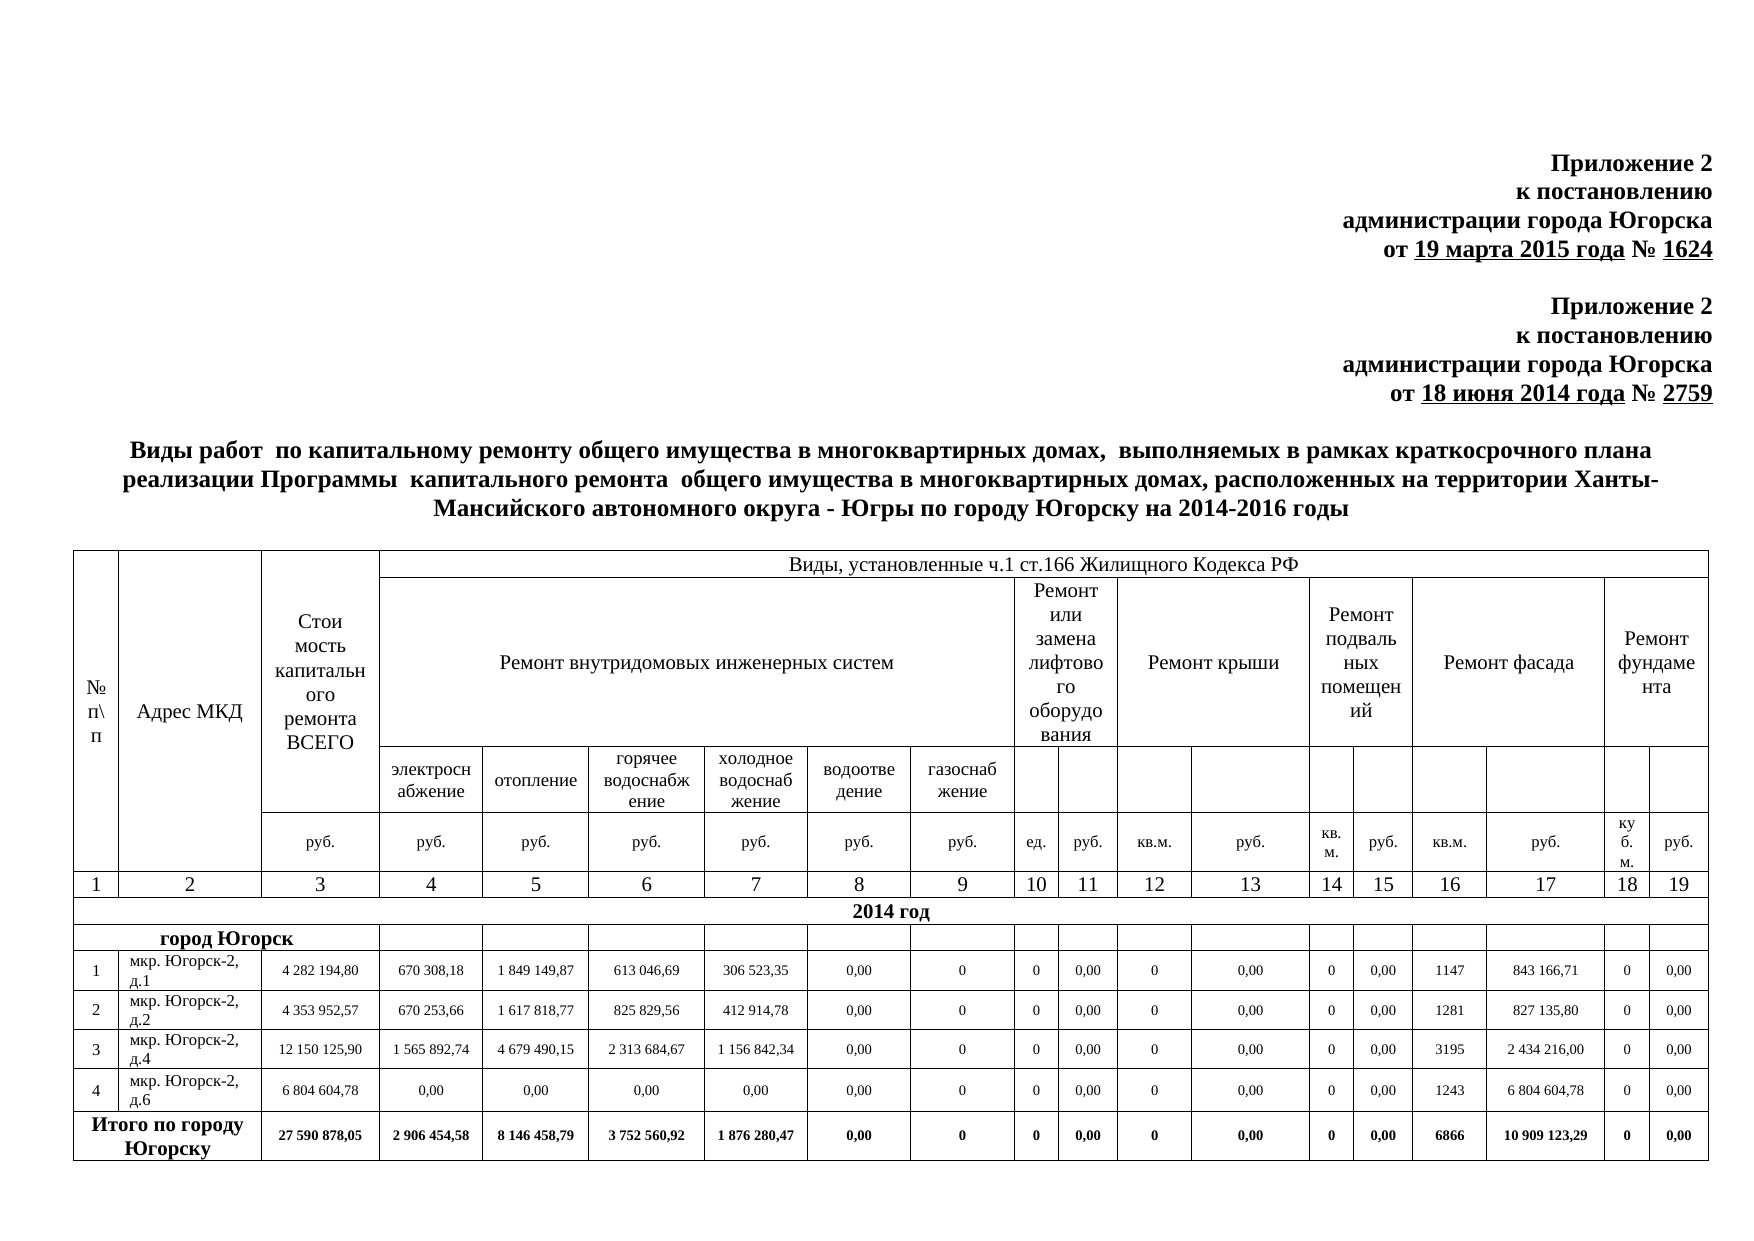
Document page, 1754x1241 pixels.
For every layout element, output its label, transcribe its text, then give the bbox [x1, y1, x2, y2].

table_cell [1310, 747, 1353, 812]
table_cell [1118, 747, 1191, 812]
table_cell 16 [1413, 872, 1486, 897]
table_cell 0 [1605, 1069, 1649, 1111]
text к постановлению [89, 320, 1713, 349]
table_cell 6 804 604,78 [1487, 1069, 1604, 1111]
table_cell 0 [911, 951, 1014, 989]
table_cell [1650, 925, 1708, 950]
table_cell 2014 год [74, 898, 1708, 924]
table_cell 0 [1118, 1112, 1191, 1160]
table_cell 0,00 [705, 1069, 807, 1111]
table_cell 0,00 [1650, 951, 1708, 989]
table_cell 0,00 [1650, 1030, 1708, 1068]
table_cell [1059, 925, 1117, 950]
table_cell руб. [262, 813, 379, 871]
table_cell 0,00 [1650, 991, 1708, 1029]
table_cell [808, 925, 910, 950]
table_cell 0,00 [1059, 1030, 1117, 1068]
table_cell [1487, 925, 1604, 950]
table_cell электроснабжение [380, 747, 482, 812]
table_cell руб. [808, 813, 910, 871]
table_cell кв.м. [1118, 813, 1191, 871]
table_cell 27 590 878,05 [262, 1112, 379, 1160]
table_cell [589, 925, 704, 950]
table_cell 0,00 [1354, 951, 1412, 989]
table_cell 2 [119, 872, 261, 897]
table_cell 0,00 [1059, 1112, 1117, 1160]
table_cell мкр. Югорск-2, д.1 [119, 951, 261, 989]
table_cell 0 [1310, 1030, 1353, 1068]
text от 19 марта 2015 года № 1624 [89, 234, 1713, 263]
table_cell 1243 [1413, 1069, 1486, 1111]
table_cell 0 [1605, 951, 1649, 989]
table_cell [1192, 747, 1309, 812]
table_cell 0 [1310, 951, 1353, 989]
table_cell 0,00 [1192, 1112, 1309, 1160]
table_cell водоотведение [808, 747, 910, 812]
table_cell 12 [1118, 872, 1191, 897]
table_cell 0,00 [589, 1069, 704, 1111]
table_cell куб.м. [1605, 813, 1649, 871]
table_cell 0,00 [1192, 991, 1309, 1029]
table_cell 0 [1015, 1069, 1058, 1111]
table_cell 0 [1015, 991, 1058, 1029]
table_cell 1147 [1413, 951, 1486, 989]
table_cell [705, 925, 807, 950]
table_cell 0 [1118, 951, 1191, 989]
text к постановлению [89, 176, 1713, 205]
table_cell 0,00 [808, 951, 910, 989]
text от 18 июня 2014 года № 2759 [89, 378, 1713, 406]
table_cell 4 282 194,80 [262, 951, 379, 989]
table_cell горячее водоснабжение [589, 747, 704, 812]
table_cell 0,00 [483, 1069, 588, 1111]
table_cell 0 [1310, 1112, 1353, 1160]
table_cell 13 [1192, 872, 1309, 897]
table_cell руб. [1059, 813, 1117, 871]
table_cell руб. [1192, 813, 1309, 871]
table_cell кв.м. [1413, 813, 1486, 871]
table_cell 7 [705, 872, 807, 897]
table_cell 4 353 952,57 [262, 991, 379, 1029]
table_cell 0,00 [1059, 951, 1117, 989]
table_cell 6866 [1413, 1112, 1486, 1160]
table_cell Ремонт подвальных помещений [1310, 578, 1412, 746]
table_header Виды работ по капитальному ремонту общего имущества в многоквартирных домах, выполняемых в рамках краткосрочного плана реализации Программы капитального ремонта общего имущества в многоквартирных домах, расположенных на территории Ханты-Мансийского автономного округа - Югры по городу Югорску на 2014-2016 годы [74, 435, 1708, 550]
table_cell [1650, 747, 1708, 812]
table_cell 15 [1354, 872, 1412, 897]
table_cell 2 [74, 991, 118, 1029]
table_cell холодное водоснабжение [705, 747, 807, 812]
table_cell 5 [483, 872, 588, 897]
table_cell 0 [1605, 1030, 1649, 1068]
table_cell 0,00 [380, 1069, 482, 1111]
table_cell 0 [1118, 991, 1191, 1029]
table_cell [1192, 925, 1309, 950]
table_cell 0,00 [1650, 1069, 1708, 1111]
table_cell руб. [380, 813, 482, 871]
table_cell 12 150 125,90 [262, 1030, 379, 1068]
table_cell [1413, 747, 1486, 812]
table_cell 0 [1310, 991, 1353, 1029]
table_cell [1605, 925, 1649, 950]
text администрации города Югорска [89, 205, 1713, 234]
table_cell Ремонт фундамента [1605, 578, 1708, 746]
table_cell 1 849 149,87 [483, 951, 588, 989]
table_cell 670 253,66 [380, 991, 482, 1029]
text Приложение 2 [89, 148, 1713, 176]
table_cell руб. [483, 813, 588, 871]
table_cell 306 523,35 [705, 951, 807, 989]
table_cell 4 [74, 1069, 118, 1111]
table_cell [483, 925, 588, 950]
table_cell 0,00 [1192, 1030, 1309, 1068]
table_cell [1015, 925, 1058, 950]
table_cell 843 166,71 [1487, 951, 1604, 989]
table_cell 0,00 [1192, 951, 1309, 989]
table_cell 8 [808, 872, 910, 897]
table_cell 827 135,80 [1487, 991, 1604, 1029]
table_cell [1605, 747, 1649, 812]
table_cell город Югорск [74, 925, 379, 950]
table_cell руб. [1650, 813, 1708, 871]
table_cell [1015, 747, 1058, 812]
table_cell Ремонт или замена лифтового оборудования [1015, 578, 1117, 746]
table_cell 3 [74, 1030, 118, 1068]
table_cell мкр. Югорск-2, д.4 [119, 1030, 261, 1068]
text Приложение 2 [89, 291, 1713, 320]
table_cell Стои мость капитального ремонта ВСЕГО [262, 551, 379, 812]
table_cell Ремонт крыши [1118, 578, 1309, 746]
table_cell 0 [1310, 1069, 1353, 1111]
table_cell 4 679 490,15 [483, 1030, 588, 1068]
table_cell [1059, 747, 1117, 812]
table_cell [1354, 925, 1412, 950]
table_cell 0 [911, 991, 1014, 1029]
table_cell мкр. Югорск-2, д.2 [119, 991, 261, 1029]
table_cell 1 [74, 872, 118, 897]
table_cell Итого по городу Югорску [74, 1112, 261, 1160]
table_cell 17 [1487, 872, 1604, 897]
table_cell 1 156 842,34 [705, 1030, 807, 1068]
table_cell 0,00 [1059, 991, 1117, 1029]
table_cell 2 434 216,00 [1487, 1030, 1604, 1068]
table_cell 9 [911, 872, 1014, 897]
table_cell [380, 925, 482, 950]
table_cell отопление [483, 747, 588, 812]
table_cell 0 [911, 1030, 1014, 1068]
table_cell 0,00 [1354, 991, 1412, 1029]
table_cell [1354, 747, 1412, 812]
table_cell 3 752 560,92 [589, 1112, 704, 1160]
table_cell 2 906 454,58 [380, 1112, 482, 1160]
table_cell [911, 925, 1014, 950]
table_cell 0,00 [1192, 1069, 1309, 1111]
table_cell мкр. Югорск-2, д.6 [119, 1069, 261, 1111]
table_cell 412 914,78 [705, 991, 807, 1029]
table_cell 0,00 [1354, 1112, 1412, 1160]
table_cell 0 [1118, 1030, 1191, 1068]
table_cell 11 [1059, 872, 1117, 897]
table_cell руб. [911, 813, 1014, 871]
table_cell 4 [380, 872, 482, 897]
table_cell 1 617 818,77 [483, 991, 588, 1029]
table_cell 6 [589, 872, 704, 897]
table_cell 1 565 892,74 [380, 1030, 482, 1068]
table_cell 10 [1015, 872, 1058, 897]
table_cell 0 [911, 1112, 1014, 1160]
table_cell 0 [911, 1069, 1014, 1111]
table_cell Ремонт внутридомовых инженерных систем [380, 578, 1014, 746]
table_cell Ремонт фасада [1413, 578, 1604, 746]
table_cell 0,00 [808, 1112, 910, 1160]
table_cell 6 804 604,78 [262, 1069, 379, 1111]
table_cell 0 [1605, 1112, 1649, 1160]
table_cell [1487, 747, 1604, 812]
table_cell 0,00 [1059, 1069, 1117, 1111]
table_cell 825 829,56 [589, 991, 704, 1029]
table_cell 2 313 684,67 [589, 1030, 704, 1068]
table_cell 0,00 [808, 1030, 910, 1068]
table_cell 0,00 [808, 1069, 910, 1111]
table_cell [1118, 925, 1191, 950]
table_cell 1281 [1413, 991, 1486, 1029]
table_cell газоснабжение [911, 747, 1014, 812]
table_cell Адрес МКД [119, 551, 261, 871]
table_cell [1310, 925, 1353, 950]
table_cell кв.м. [1310, 813, 1353, 871]
table_cell 0,00 [1650, 1112, 1708, 1160]
table_cell 670 308,18 [380, 951, 482, 989]
table_cell 0 [1015, 951, 1058, 989]
table_cell 19 [1650, 872, 1708, 897]
table_cell 8 146 458,79 [483, 1112, 588, 1160]
table_cell 613 046,69 [589, 951, 704, 989]
table_cell руб. [705, 813, 807, 871]
table_cell руб. [589, 813, 704, 871]
table_cell 0 [1605, 991, 1649, 1029]
table_cell 0,00 [808, 991, 910, 1029]
table_cell [1413, 925, 1486, 950]
table_cell ед. [1015, 813, 1058, 871]
table_cell Виды, установленные ч.1 ст.166 Жилищного Кодекса РФ [380, 551, 1708, 577]
table_cell 0,00 [1354, 1069, 1412, 1111]
table_cell 0 [1118, 1069, 1191, 1111]
text администрации города Югорска [89, 349, 1713, 378]
table_cell 0,00 [1354, 1030, 1412, 1068]
table_cell 18 [1605, 872, 1649, 897]
table_cell № п\п [74, 551, 118, 871]
table_cell 3195 [1413, 1030, 1486, 1068]
table_cell 0 [1015, 1112, 1058, 1160]
table_cell 1 876 280,47 [705, 1112, 807, 1160]
table_cell 14 [1310, 872, 1353, 897]
table_cell 10 909 123,29 [1487, 1112, 1604, 1160]
table_cell 3 [262, 872, 379, 897]
table_cell руб. [1487, 813, 1604, 871]
table_cell руб. [1354, 813, 1412, 871]
table_cell 1 [74, 951, 118, 989]
table_cell 0 [1015, 1030, 1058, 1068]
